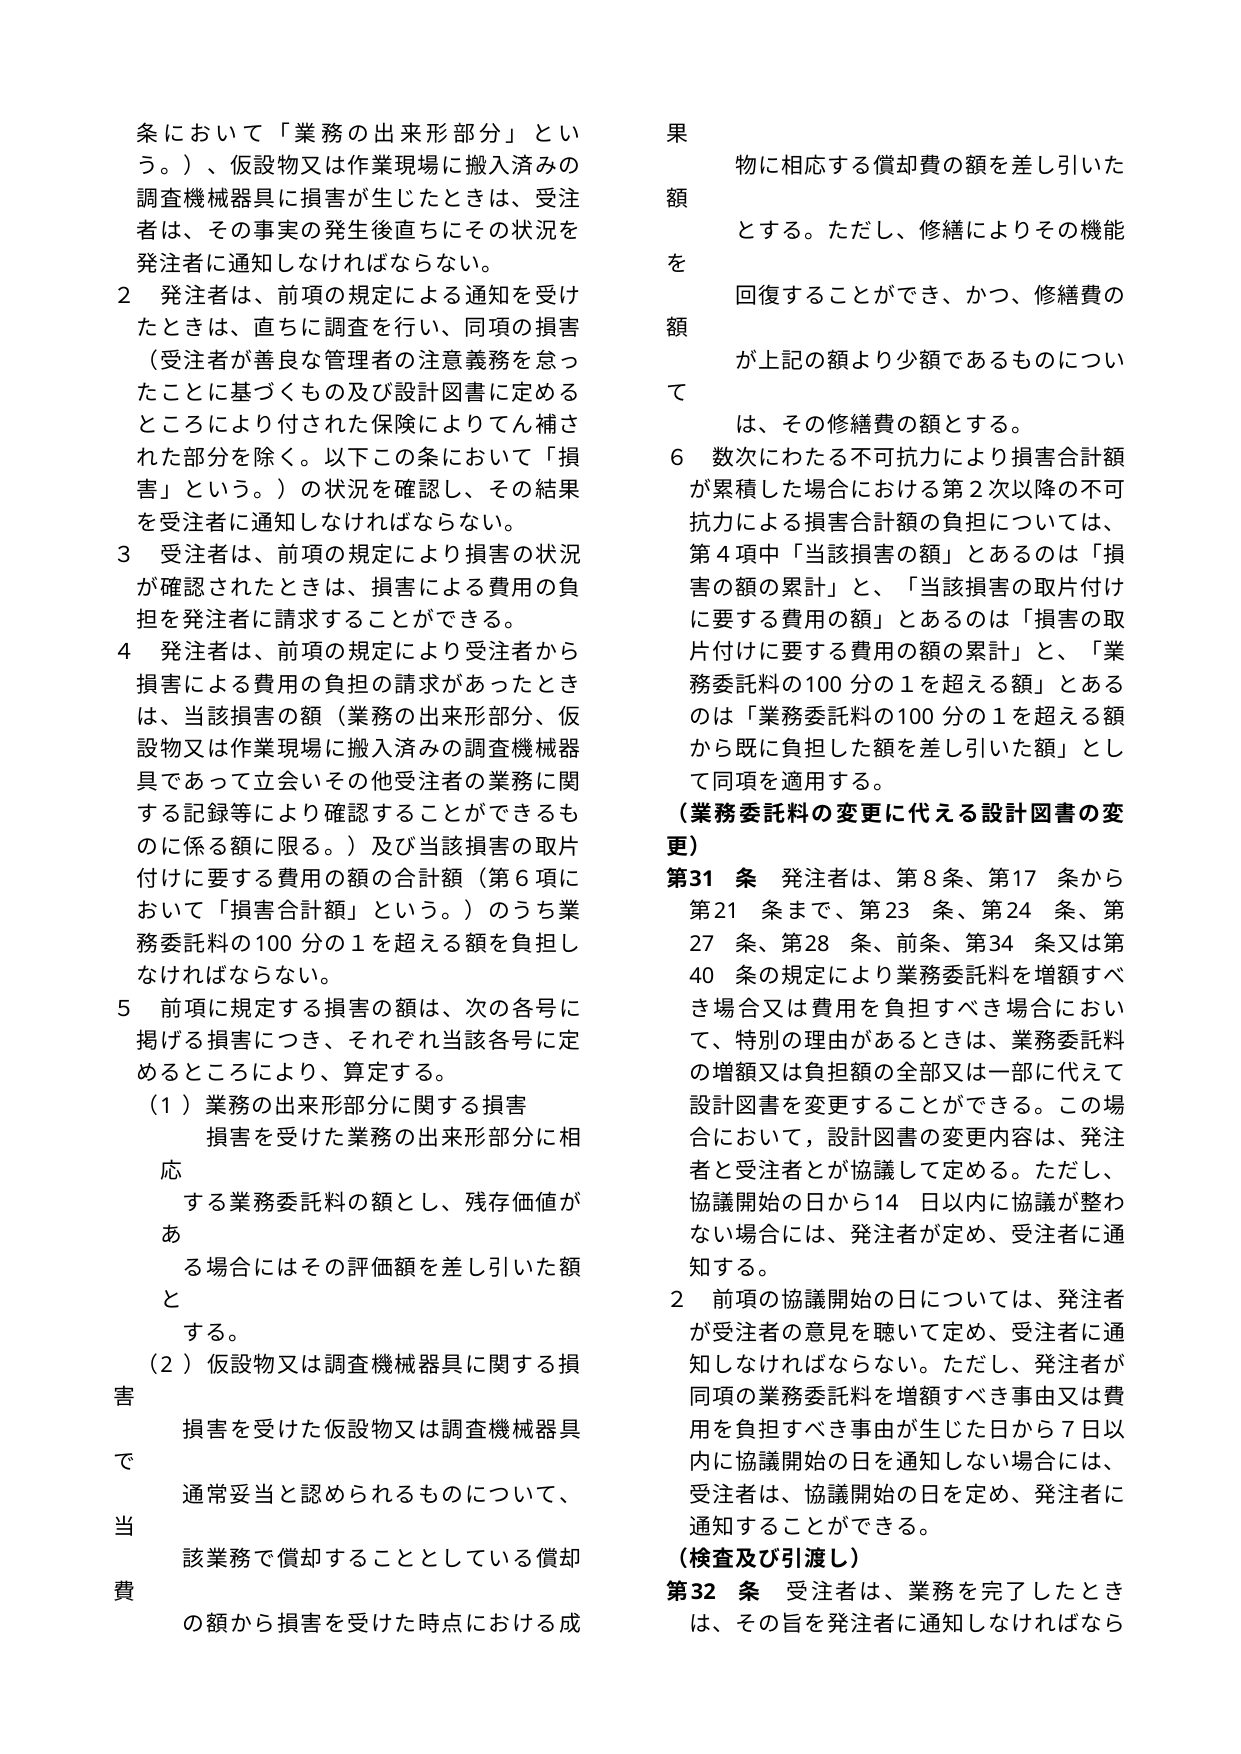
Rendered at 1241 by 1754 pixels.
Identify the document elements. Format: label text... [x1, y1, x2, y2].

text ２ 発注者は、前項の規定による通知を受けたときは、直ちに調査を行い、同項の損害（受注者が善良な管理者の注意義務を怠ったことに基づくもの及び設計図書に定めるところにより付された保険によりてん補された部分を除く。以下この条において「損害」という。）の状況を確認し、その結果を受注者に通知しなければならない。 [114, 278, 583, 537]
text ４ 発注者は、前項の規定により受注者から損害による費用の負担の請求があったときは、当該損害の額（業務の出来形部分、仮設物又は作業現場に搬入済みの調査機械器具であって立会いその他受注者の業務に関する記録等により確認することができるものに係る額に限る。）及び当該損害の取片付けに要する費用の額の合計額（第６項において「損害合計額」という。）のうち業務委託料の100分の１を超える額を負担しなければならない。 [114, 634, 583, 990]
text 回復することができ、かつ、修繕費の額 [658, 278, 1127, 342]
text 損害を受けた業務の出来形部分に相応 [160, 1120, 583, 1185]
text 通常妥当と認められるものについて、当 [114, 1476, 583, 1541]
text ６ 数次にわたる不可抗力により損害合計額が累積した場合における第２次以降の不可抗力による損害合計額の負担については、第４項中「当該損害の額」とあるのは「損害の額の累計」と、「当該損害の取片付けに要する費用の額」とあるのは「損害の取片付けに要する費用の額の累計」と、「業務委託料の100分の１を超える額」とあるのは「業務委託料の100分の１を超える額から既に負担した額を差し引いた額」として同項を適用する。 [658, 439, 1127, 796]
text ３ 受注者は、前項の規定により損害の状況が確認されたときは、損害による費用の負担を発注者に請求することができる。 [114, 537, 583, 634]
text 損害を受けた仮設物又は調査機械器具で [114, 1411, 583, 1476]
text ２ 前項の協議開始の日については、発注者が受注者の意見を聴いて定め、受注者に通知しなければならない。ただし、発注者が同項の業務委託料を増額すべき事由又は費用を負担すべき事由が生じた日から７日以内に協議開始の日を通知しない場合には、受注者は、協議開始の日を定め、発注者に通知することができる。 [658, 1282, 1127, 1541]
text が上記の額より少額であるものについて [658, 342, 1127, 407]
text る場合にはその評価額を差し引いた額と [160, 1249, 583, 1314]
text （検査及び引渡し） [658, 1541, 1127, 1573]
text は、その修繕費の額とする。 [658, 407, 1127, 439]
text （2）仮設物又は調査機械器具に関する損害 [114, 1347, 583, 1411]
text する。 [160, 1314, 583, 1347]
text 物に相応する償却費の額を差し引いた額 [658, 148, 1127, 213]
text とする。ただし、修繕によりその機能を [658, 213, 1127, 278]
text の額から損害を受けた時点における成果 [658, 116, 1127, 148]
text の額から損害を受けた時点における成果 [114, 1606, 583, 1638]
text （1）業務の出来形部分に関する損害 [114, 1087, 583, 1120]
text ５ 前項に規定する損害の額は、次の各号に掲げる損害につき、それぞれ当該各号に定めるところにより、算定する。 [114, 990, 583, 1087]
text する業務委託料の額とし、残存価値があ [160, 1185, 583, 1249]
text 第32条 受注者は、業務を完了したときは、その旨を発注者に通知しなければならない。 [658, 1573, 1127, 1638]
text 第31条 発注者は、第８条、第17条から第21条まで、第23条、第24条、第27条、第28条、前条、第34条又は第40条の規定により業務委託料を増額すべき場合又は費用を負担すべき場合において、特別の理由があるときは、業務委託料の増額又は負担額の全部又は一部に代えて設計図書を変更することができる。この場合において，設計図書の変更内容は、発注者と受注者とが協議して定める。ただし、協議開始の日から14日以内に協議が整わない場合には、発注者が定め、受注者に通知する。 [658, 861, 1127, 1282]
text （業務委託料の変更に代える設計図書の変更） [658, 796, 1127, 861]
text 該業務で償却することとしている償却費 [114, 1541, 583, 1606]
